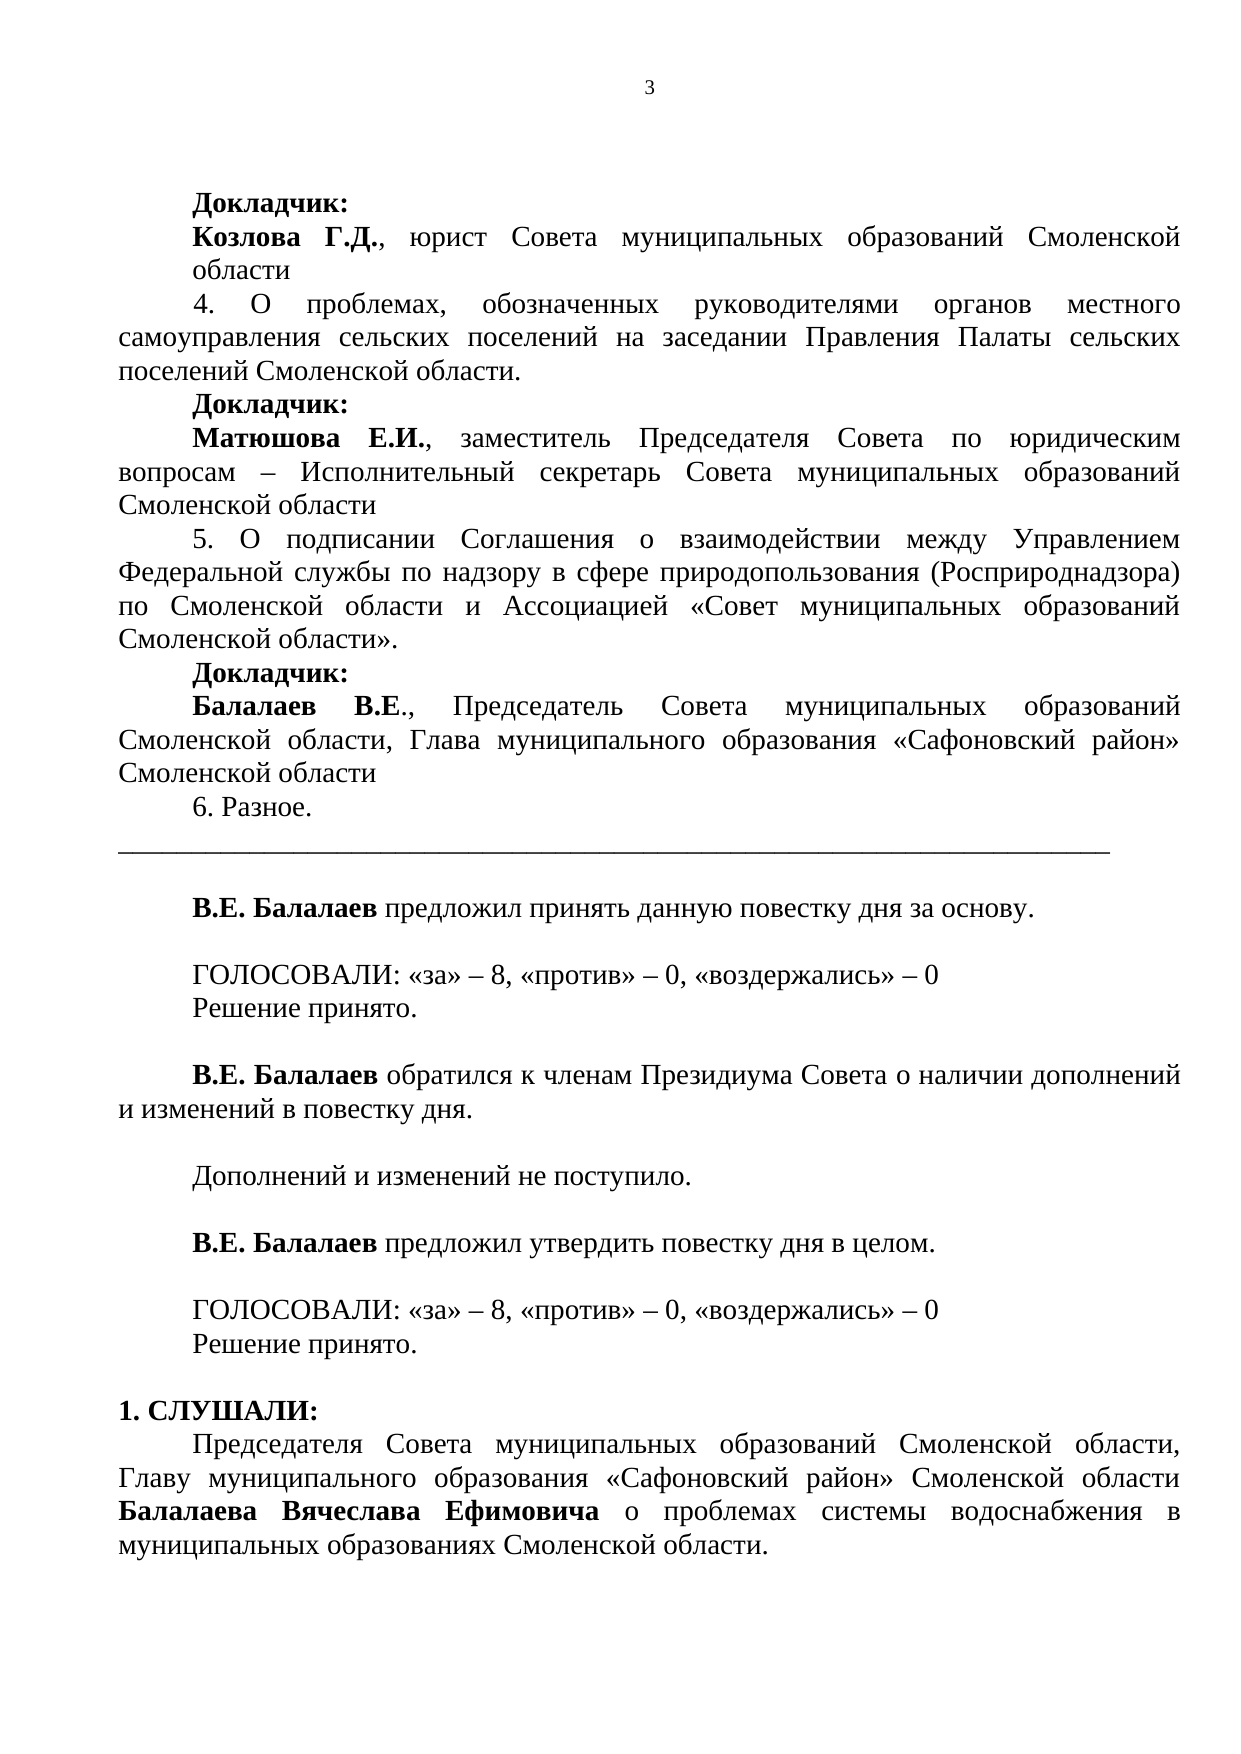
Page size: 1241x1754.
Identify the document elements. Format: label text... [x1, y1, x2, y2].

text Докладчик: [192, 655, 1181, 688]
text Балалаев В.Е., Председатель Совета муниципальных образований Смоленской области, Глава муниципального образования «Сафоновский район» Смоленской области [118, 688, 1181, 789]
text Председателя Совета муниципальных образований Смоленской области, Главу муниципального образования «Сафоновский район» Смоленской области Балалаева Вячеслава Ефимовича о проблемах системы водоснабжения в муниципальных образованиях Смоленской области. [118, 1426, 1181, 1561]
text Докладчик: [192, 387, 1181, 420]
text Решение принято. [118, 990, 1181, 1024]
text 1. СЛУШАЛИ: [118, 1393, 1181, 1426]
text Матюшова Е.И., заместитель Председателя Совета по юридическим вопросам – Исполнительный секретарь Совета муниципальных образований Смоленской области [118, 420, 1181, 521]
text В.Е. Балалаев предложил утвердить повестку дня в целом. [118, 1225, 1181, 1259]
text В.Е. Балалаев предложил принять данную повестку дня за основу. [118, 890, 1181, 923]
text 6. Разное. [118, 789, 1181, 823]
text Докладчик: [192, 185, 1181, 219]
text 5. О подписании Соглашения о взаимодействии между Управлением Федеральной службы по надзору в сфере природопользования (Росприроднадзора) по Смоленской области и Ассоциацией «Совет муниципальных образований Смоленской области». [118, 521, 1181, 655]
text ____________________________________________________________________ [118, 823, 1181, 856]
text Дополнений и изменений не поступило. [118, 1158, 1181, 1192]
text ГОЛОСОВАЛИ: «за» – 8, «против» – 0, «воздержались» – 0 [118, 957, 1181, 990]
text В.Е. Балалаев обратился к членам Президиума Совета о наличии дополнений и изменений в повестку дня. [118, 1057, 1181, 1124]
text Козлова Г.Д., юрист Совета муниципальных образований Смоленской области [192, 219, 1181, 286]
text ГОЛОСОВАЛИ: «за» – 8, «против» – 0, «воздержались» – 0 [118, 1292, 1181, 1326]
text 4. О проблемах, обозначенных руководителями органов местного самоуправления сельских поселений на заседании Правления Палаты сельских поселений Смоленской области. [118, 286, 1181, 387]
text Решение принято. [118, 1326, 1181, 1359]
